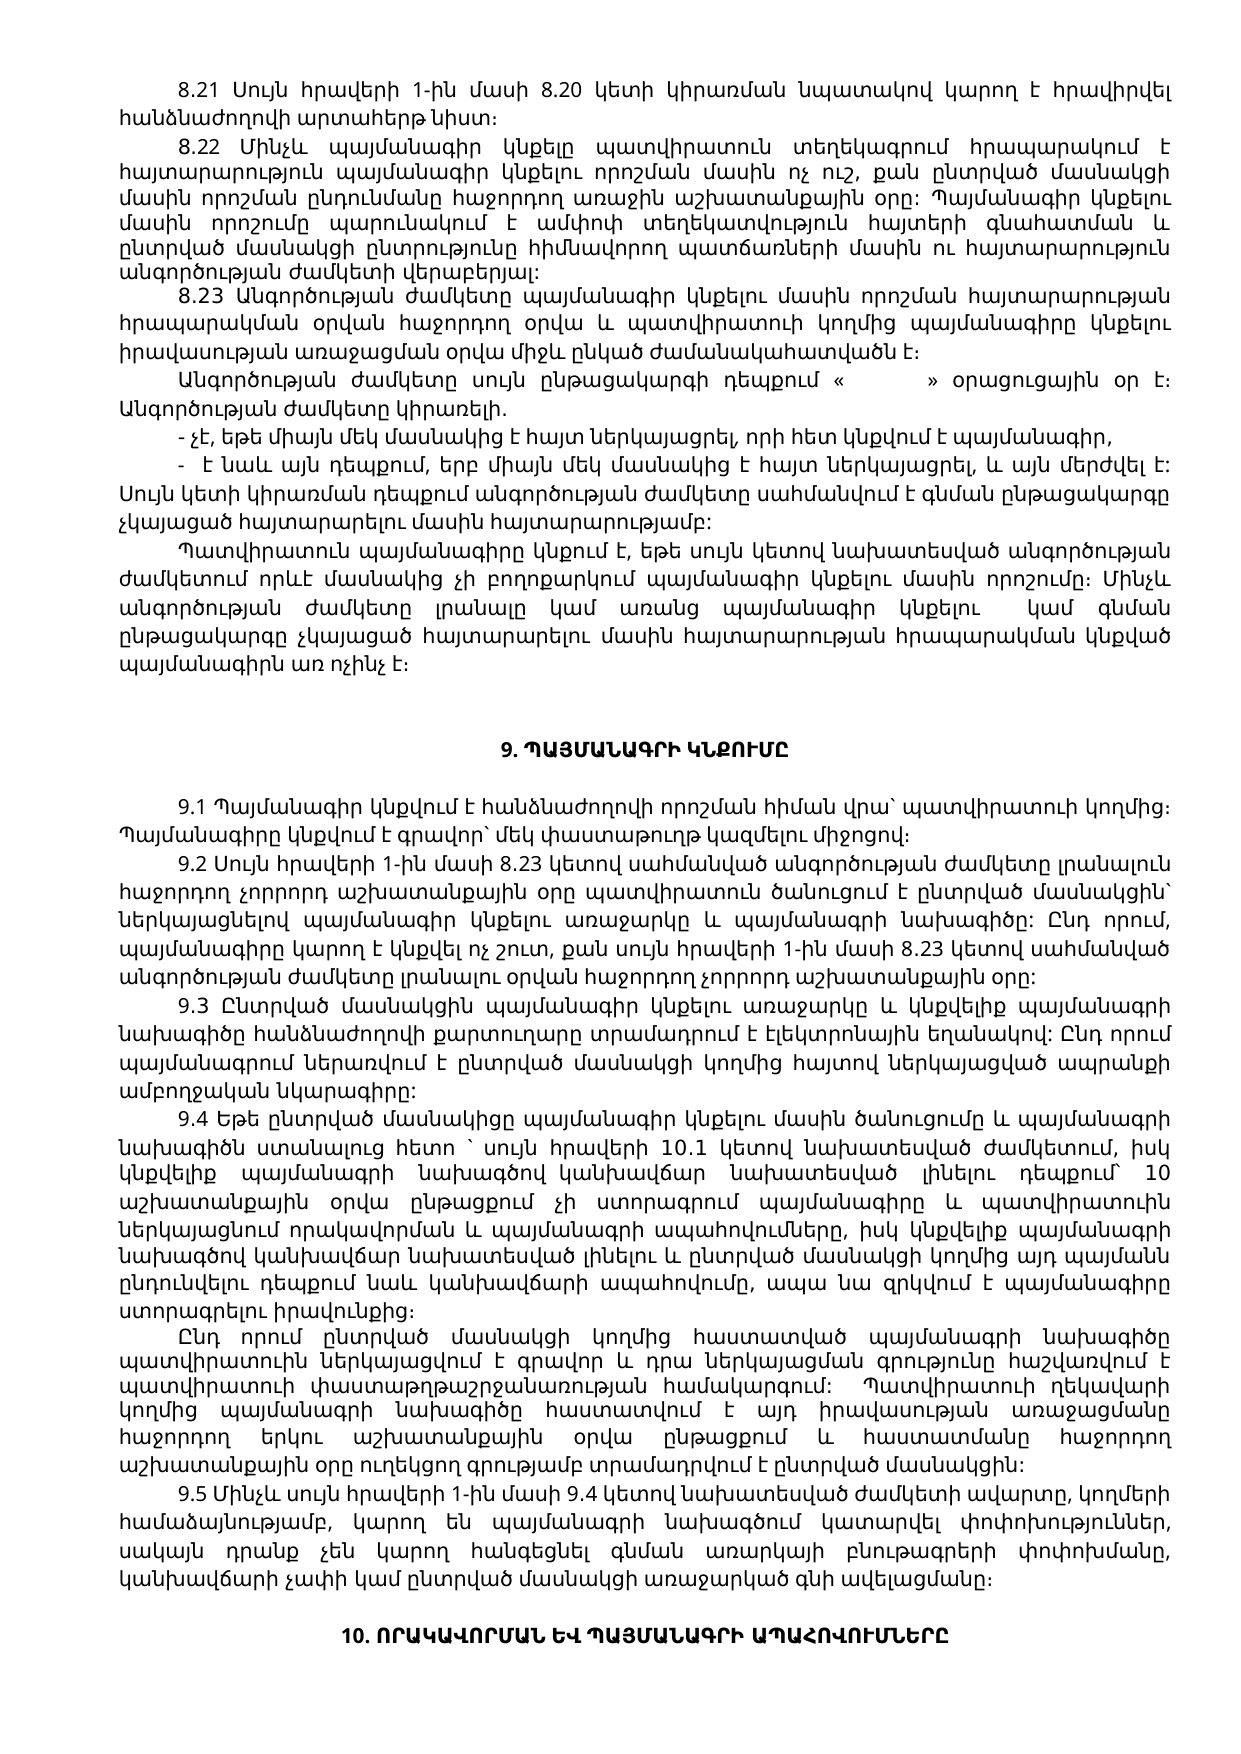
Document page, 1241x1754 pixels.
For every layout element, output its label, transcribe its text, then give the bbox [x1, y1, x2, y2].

text 9. ՊԱՅՄԱՆԱԳՐԻ ԿՆՔՈՒՄԸ [118, 735, 1171, 763]
text 9.5 Մինչև սույն հրավերի 1-ին մասի 9.4 կետով նախատեսված ժամկետի ավարտը, կողմերի համաձայնությամբ, կարող են պայմանագրի նախագծում կատարվել փոփոխություններ, սակայն դրանք չեն կարող հանգեցնել գնման առարկայի բնութագրերի փոփոխմանը, կանխավճարի չափի կամ ընտրված մասնակցի առաջարկած գնի ավելացմանը։ [118, 1479, 1171, 1593]
text Անգործության ժամկետը սույն ընթացակարգի դեպքում « » օրացուցային օր է։ Անգործության ժամկետը կիրառելի. [118, 365, 1171, 422]
text - է նաև այն դեպքում, երբ միայն մեկ մասնակից է հայտ ներկայացրել, և այն մերժվել է: Սույն կետի կիրառման դեպքում անգործության ժամկետը սահմանվում է գնման ընթացակարգը չկայացած հայտարարելու մասին հայտարարությամբ: [118, 451, 1171, 536]
text 9.4 Եթե ընտրված մասնակիցը պայմանագիր կնքելու մասին ծանուցումը և պայմանագրի նախագիծն ստանալուց հետո ` սույն հրավերի 10․1 կետով նախատեսված ժամկետում, իսկ կնքվելիք պայմանագրի նախագծով կանխավճար նախատեսված լինելու դեպքում՝ 10 աշխատանքային օրվա ընթացքում չի ստորագրում պայմանագիրը և պատվիրատուին ներկայացնում որակավորման և պայմանագրի ապահովումները, իսկ կնքվելիք պայմանագրի նախագծով կանխավճար նախատեսված լինելու և ընտրված մասնակցի կողմից այդ պայմանն ընդունվելու դեպքում նաև կանխավճարի ապահովումը, ապա նա զրկվում է պայմանագիրը ստորագրելու իրավունքից։ [118, 1104, 1171, 1325]
text 8.22 Մինչև պայմանագիր կնքելը պատվիրատուն տեղեկագրում հրապարակում է հայտարարություն պայմանագիր կնքելու որոշման մասին ոչ ուշ, քան ընտրված մասնակցի մասին որոշման ընդունմանը հաջորդող առաջին աշխատանքային օրը: Պայմանագիր կնքելու մասին որոշումը պարունակում է ամփոփ տեղեկատվություն հայտերի գնահատման և ընտրված մասնակցի ընտրությունը հիմնավորող պատճառների մասին ու հայտարարություն անգործության ժամկետի վերաբերյալ: [118, 132, 1171, 284]
text 8.21 Սույն հրավերի 1-ին մասի 8.20 կետի կիրառման նպատակով կարող է հրավիրվել հանձնաժողովի արտահերթ նիստ։ [118, 75, 1171, 132]
text Պատվիրատուն պայմանագիրը կնքում է, եթե սույն կետով նախատեսված անգործության ժամկետում որևէ մասնակից չի բողոքարկում պայմանագիր կնքելու մասին որոշումը։ Մինչև անգործության ժամկետը լրանալը կամ առանց պայմանագիր կնքելու կամ գնման ընթացակարգը չկայացած հայտարարելու մասին հայտարարության հրապարակման կնքված պայմանագիրն առ ոչինչ է։ [118, 536, 1171, 678]
text - չէ, եթե միայն մեկ մասնակից է հայտ ներկայացրել, որի հետ կնքվում է պայմանագիր, [118, 422, 1171, 451]
text 10. ՈՐԱԿԱՎՈՐՄԱՆ ԵՎ ՊԱՅՄԱՆԱԳՐԻ ԱՊԱՀՈՎՈՒՄՆԵՐԸ [118, 1621, 1171, 1650]
text 8.23 Անգործության ժամկետը պայմանագիր կնքելու մասին որոշման հայտարարության հրապարակման օրվան հաջորդող օրվա և պատվիրատուի կողմից պայմանագիրը կնքելու իրավասության առաջացման օրվա միջև ընկած ժամանակահատվածն է։ [118, 284, 1171, 365]
text Ընդ որում ընտրված մասնակցի կողմից հաստատված պայմանագրի նախագիծը պատվիրատուին ներկայացվում է գրավոր և դրա ներկայացման գրությունը հաշվառվում է պատվիրատուի փաստաթղթաշրջանառության համակարգում: Պատվիրատուի ղեկավարի կողմից պայմանագրի նախագիծը հաստատվում է այդ իրավասության առաջացմանը հաջորդող երկու աշխատանքային օրվա ընթացքում և հաստատմանը հաջորդող աշխատանքային օրը ուղեկցող գրությամբ տրամադրվում է ընտրված մասնակցին: [118, 1325, 1171, 1479]
text 9.3 Ընտրված մասնակցին պայմանագիր կնքելու առաջարկը և կնքվելիք պայմանագրի նախագիծը հանձնաժողովի քարտուղարը տրամադրում է էլեկտրոնային եղանակով: Ընդ որում պայմանագրում ներառվում է ընտրված մասնակցի կողմից հայտով ներկայացված ապրանքի ամբողջական նկարագիրը: [118, 991, 1171, 1104]
text 9.2 Սույն հրավերի 1-ին մասի 8.23 կետով սահմանված անգործության ժամկետը լրանալուն հաջորդող չորրորդ աշխատանքային օրը պատվիրատուն ծանուցում է ընտրված մասնակցին` ներկայացնելով պայմանագիր կնքելու առաջարկը և պայմանագրի նախագիծը: Ընդ որում, պայմանագիրը կարող է կնքվել ոչ շուտ, քան սույն հրավերի 1-ին մասի 8.23 կետով սահմանված անգործության ժամկետը լրանալու օրվան հաջորդող չորրորդ աշխատանքային օրը: [118, 849, 1171, 991]
text 9.1 Պայմանագիր կնքվում է հանձնաժողովի որոշման հիման վրա` պատվիրատուի կողմից։ Պայմանագիրը կնքվում է գրավոր` մեկ փաստաթուղթ կազմելու միջոցով։ [118, 792, 1171, 849]
